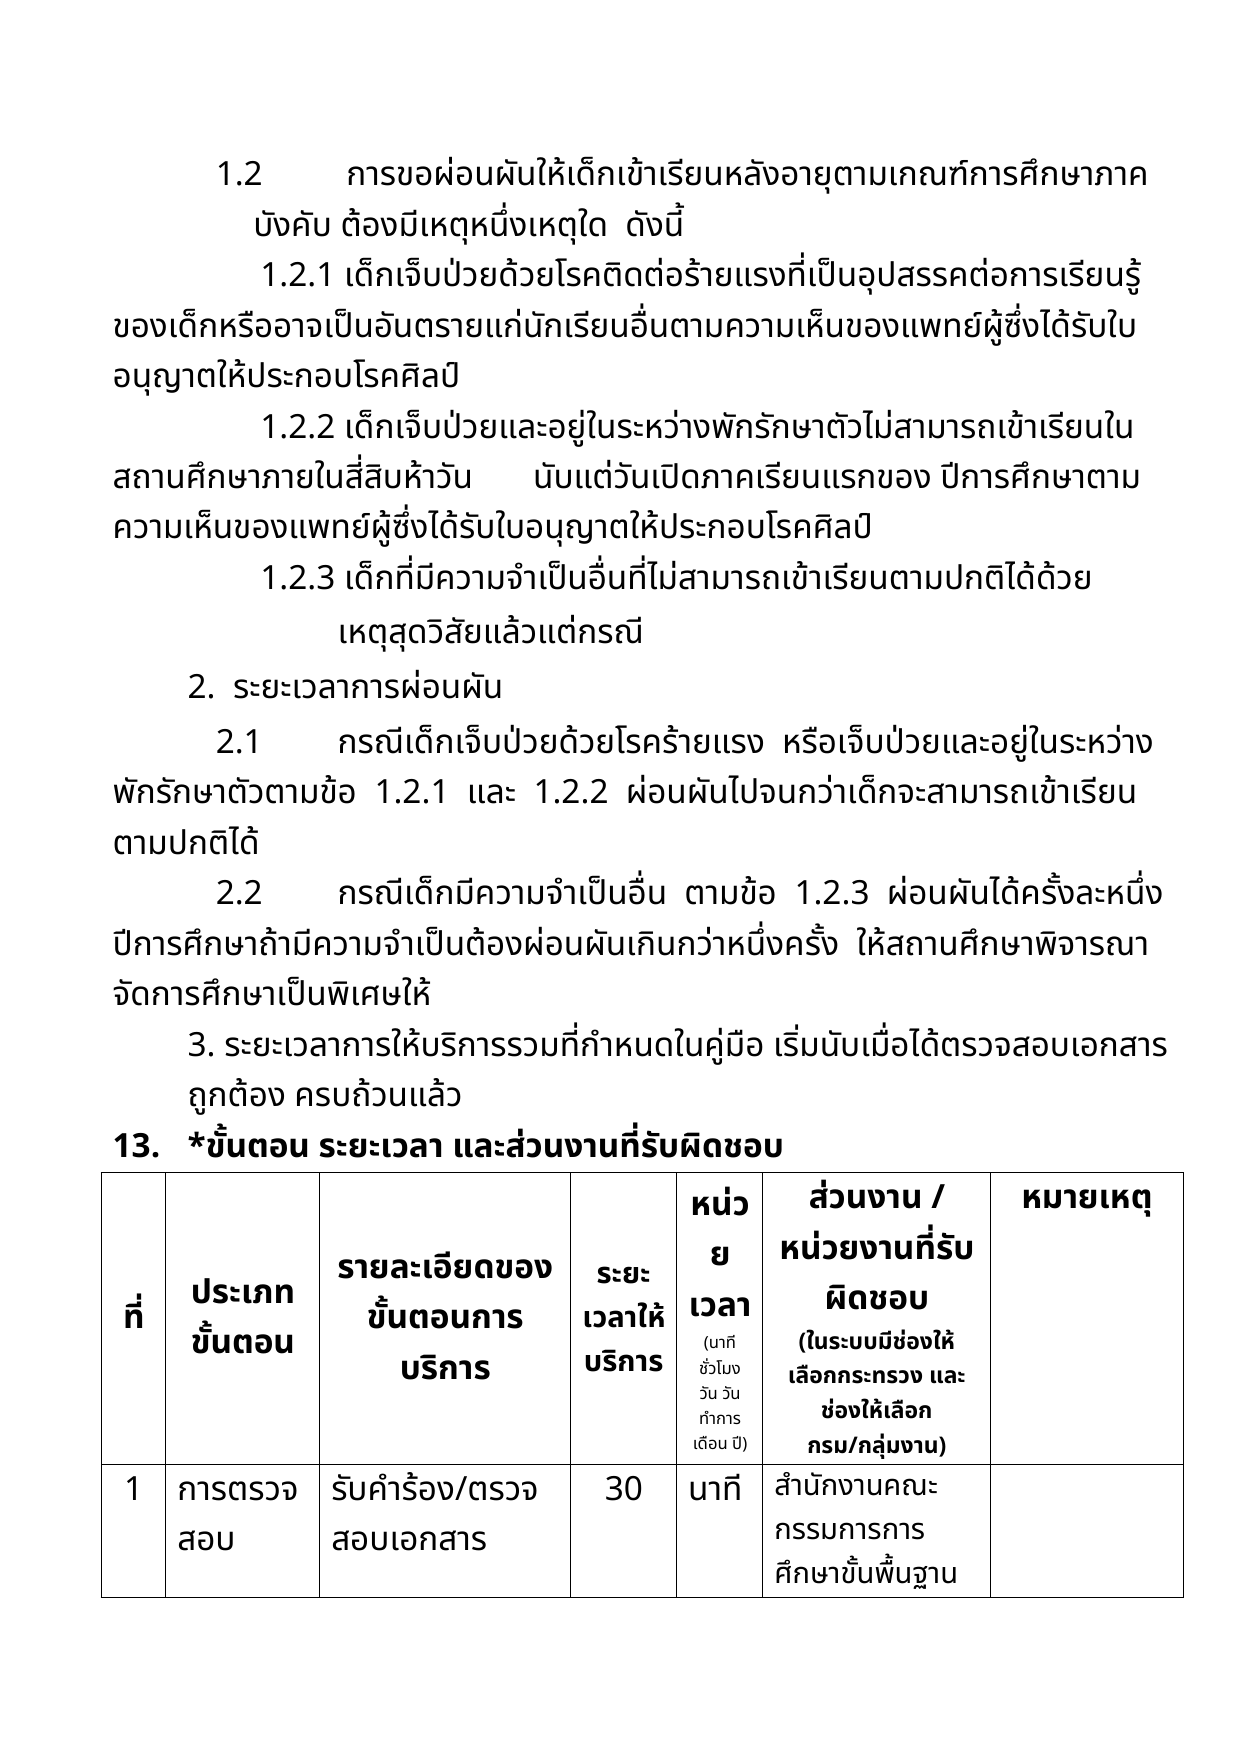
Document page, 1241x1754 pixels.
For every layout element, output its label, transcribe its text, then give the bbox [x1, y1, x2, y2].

list การขอผ่อนผันให้เด็กเข้าเรียนหลังอายุตามเกณฑ์การศึกษาภาคบังคับ ต้องมีเหตุหนึ่งเหตุใด ดังนี้ [216, 150, 1172, 251]
table_header ประเภทขั้นตอน [166, 1173, 319, 1464]
table_cell 1 [102, 1465, 165, 1597]
text 2. ระยะเวลาการผ่อนผัน [112, 663, 1172, 713]
table_cell [991, 1465, 1183, 1597]
table_cell 30 [571, 1465, 676, 1597]
list กรณีเด็กเจ็บป่วยด้วยโรคร้ายแรง หรือเจ็บป่วยและอยู่ในระหว่างพักรักษาตัวตามข้อ 1.2.1 และ 1.2.2 ผ่อนผันไปจนกว่าเด็กจะสามารถเข้าเรียนตามปกติได้ [112, 717, 1172, 869]
list กรณีเด็กมีความจำเป็นอื่น ตามข้อ 1.2.3 ผ่อนผันได้ครั้งละหนึ่งปีการศึกษาถ้ามีความจำเป็นต้องผ่อนผันเกินกว่าหนึ่งครั้ง ให้สถานศึกษาพิจารณาจัดการศึกษาเป็นพิเศษให้ [112, 869, 1172, 1021]
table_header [763, 1173, 990, 1464]
list *ขั้นตอน ระยะเวลา และส่วนงานที่รับผิดชอบ [112, 1122, 1172, 1172]
table_header ระยะเวลาให้บริการ [571, 1173, 676, 1464]
table_header หมายเหตุ [991, 1173, 1183, 1464]
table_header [677, 1173, 762, 1464]
table_header รายละเอียดของขั้นตอนการบริการ [320, 1173, 570, 1464]
text 1.2.2 เด็กเจ็บป่วยและอยู่ในระหว่างพักรักษาตัวไม่สามารถเข้าเรียนในสถานศึกษาภายในสี่สิบห้าวัน นับแต่วันเปิดภาคเรียนแรกของ ปีการศึกษาตามความเห็นของแพทย์ผู้ซึ่งได้รับใบอนุญาตให้ประกอบโรคศิลป์ [112, 402, 1172, 554]
table_cell รับคำร้อง/ตรวจสอบเอกสาร [320, 1465, 570, 1597]
table_cell [677, 1465, 762, 1597]
text 1.2.3 เด็กที่มีความจำเป็นอื่นที่ไม่สามารถเข้าเรียนตามปกติได้ด้วยเหตุสุดวิสัยแล้วแต่กรณี [260, 554, 1172, 659]
list 3. ระยะเวลาการให้บริการรวมที่กำหนดในคู่มือ เริ่มนับเมื่อได้ตรวจสอบเอกสารถูกต้อง ครบถ้วนแล้ว [187, 1021, 1172, 1122]
text 1.2.1 เด็กเจ็บป่วยด้วยโรคติดต่อร้ายแรงที่เป็นอุปสรรคต่อการเรียนรู้ของเด็กหรืออาจเป็นอันตรายแก่นักเรียนอื่นตามความเห็นของแพทย์ผู้ซึ่งได้รับใบอนุญาตให้ประกอบโรคศิลป์ [112, 251, 1172, 402]
table_cell [166, 1465, 319, 1597]
table_header ที่ [102, 1173, 165, 1464]
table_cell สำนักงานคณะกรรมการการศึกษาขั้นพื้นฐาน ร.ร.สามัคคีราษฎร์บำรุง [763, 1465, 990, 1597]
